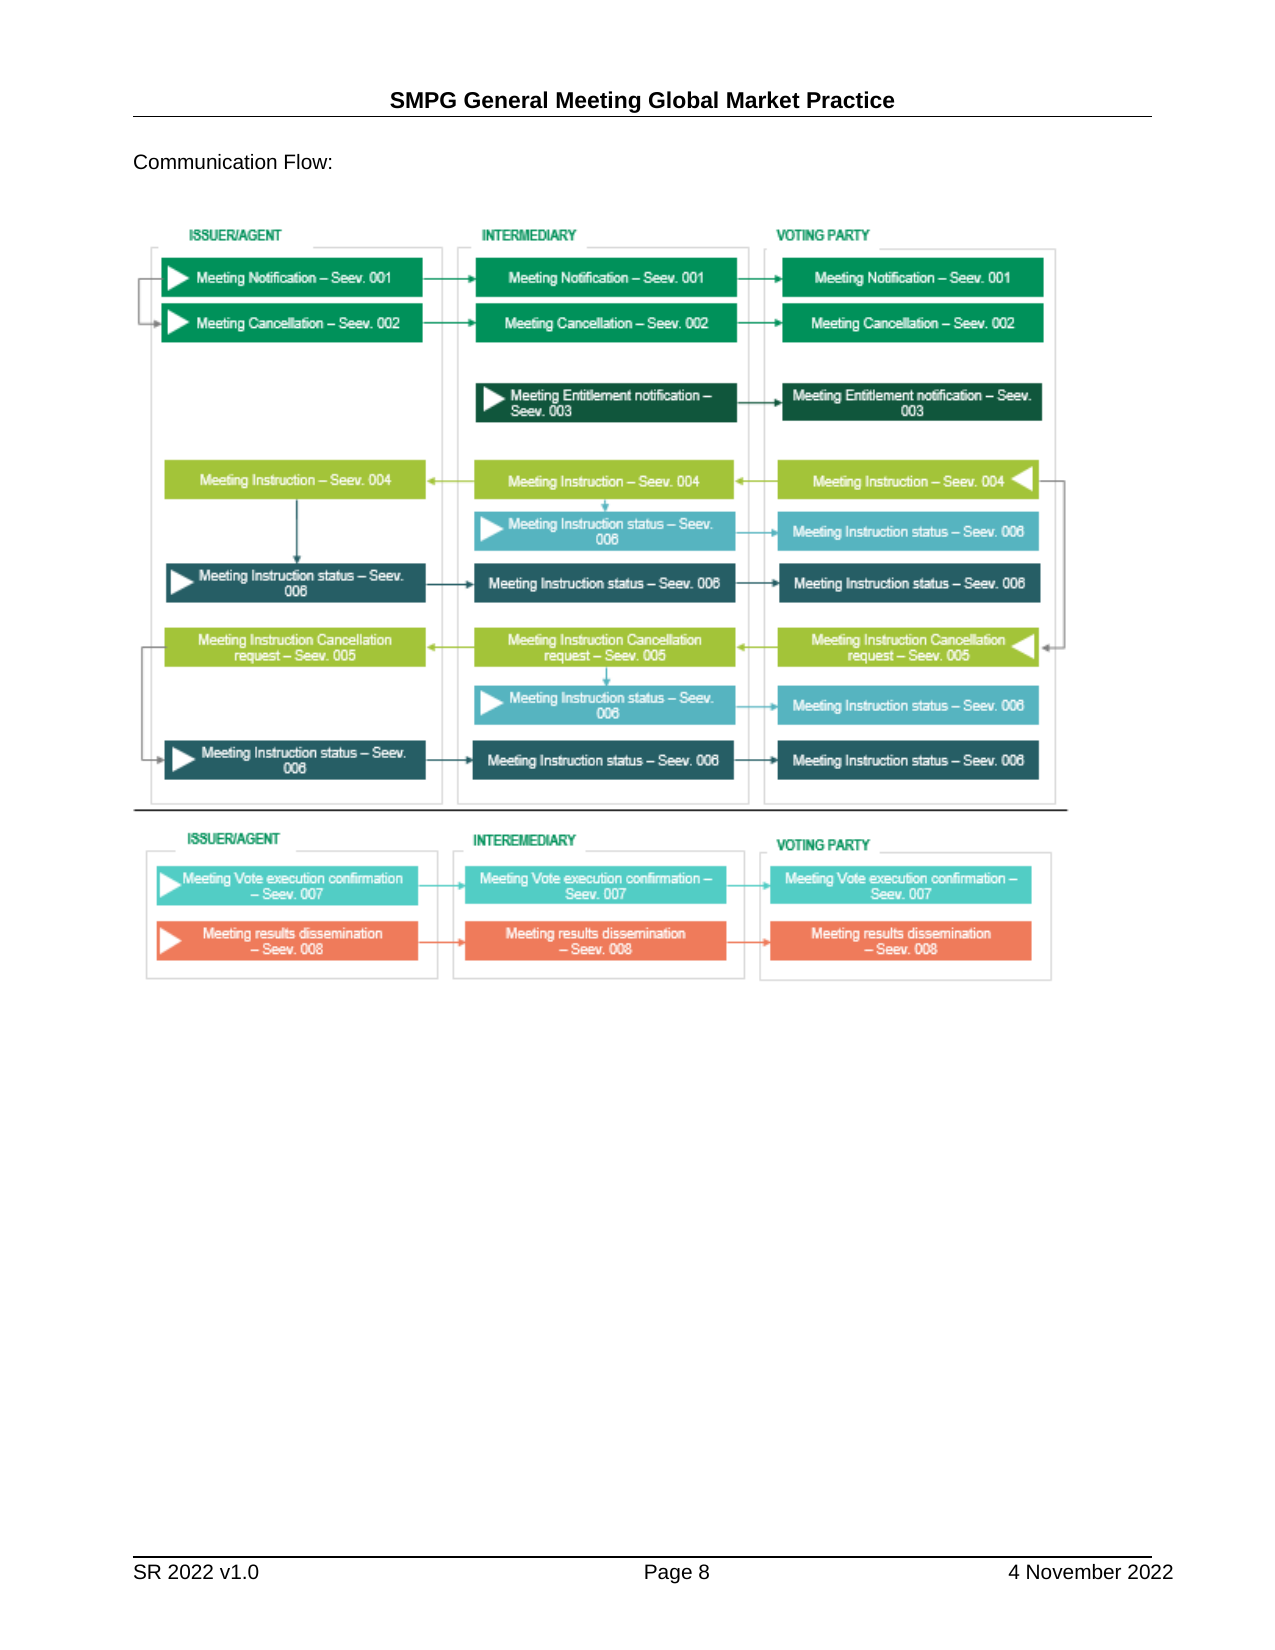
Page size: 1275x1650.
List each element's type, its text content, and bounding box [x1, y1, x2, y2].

text Communication Flow: [133, 150, 1152, 174]
picture [132, 827, 1071, 997]
picture [132, 222, 1083, 816]
